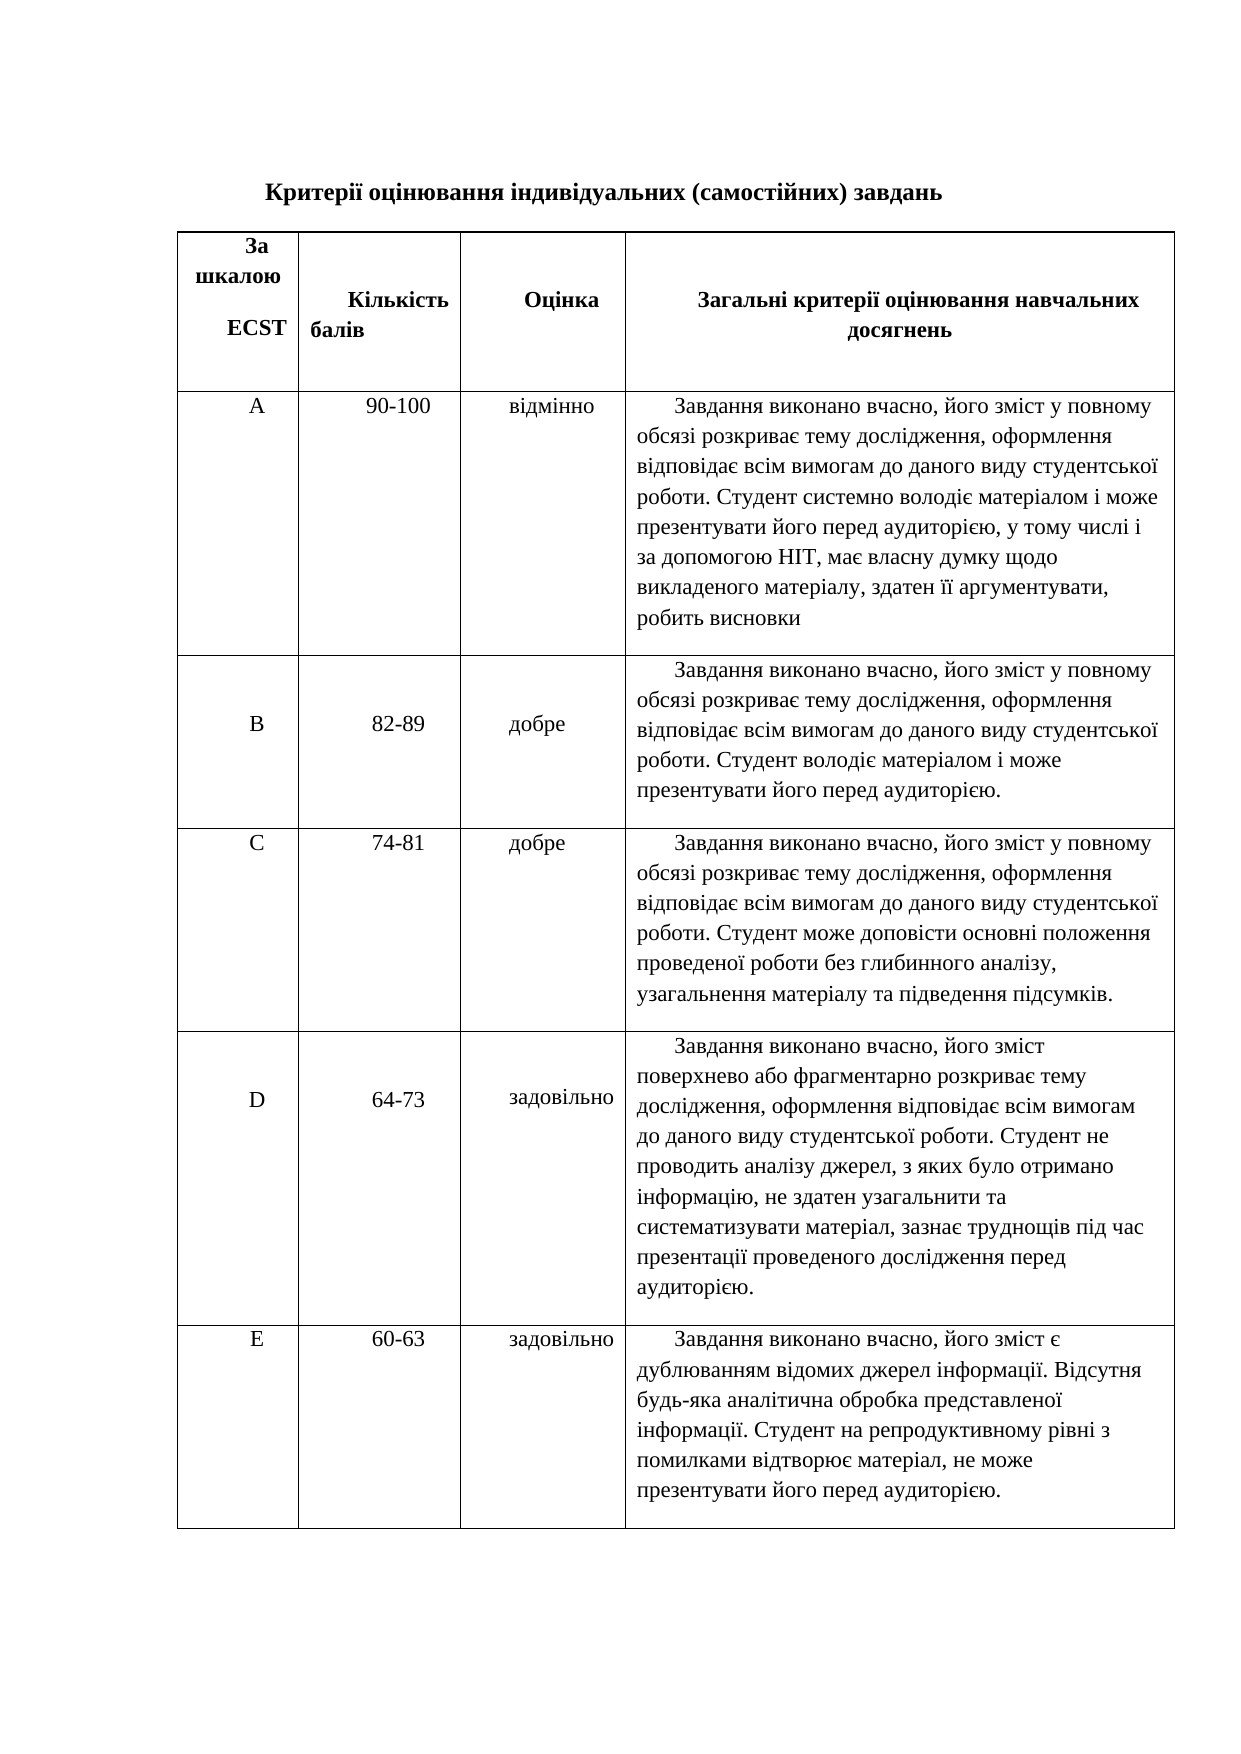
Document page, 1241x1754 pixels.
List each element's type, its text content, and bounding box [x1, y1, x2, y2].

table_cell задовільно [461, 1326, 625, 1528]
table_cell 64-73 [299, 1032, 460, 1324]
table_cell 60-63 [299, 1326, 460, 1528]
table_cell А [178, 392, 298, 655]
table_cell Завдання виконано вчасно, його зміст у повному обсязі розкриває тему дослідження, оформлення відповідає всім вимогам до даного виду студентської роботи. Студент системно володіє матеріалом і може презентувати його перед аудиторією, у тому числі і за допомогою НІТ, має власну думку щодо викладеного матеріалу, здатен її аргументувати, робить висновки [626, 392, 1174, 655]
table_header Кількість балів [299, 233, 460, 391]
table_cell Завдання виконано вчасно, його зміст є дублюванням відомих джерел інформації. Відсутня будь-яка аналітична обробка представленої інформації. Студент на репродуктивному рівні з помилками відтворює матеріал, не може презентувати його перед аудиторією. [626, 1326, 1174, 1528]
table_cell В [178, 656, 298, 828]
table_cell відмінно [461, 392, 625, 655]
table_cell 74-81 [299, 829, 460, 1031]
table_header Загальні критерії оцінювання навчальних досягнень [626, 233, 1174, 391]
table_cell 82-89 [299, 656, 460, 828]
table_cell добре [461, 656, 625, 828]
table_cell Завдання виконано вчасно, його зміст поверхнево або фрагментарно розкриває тему дослідження, оформлення відповідає всім вимогам до даного виду студентської роботи. Студент не проводить аналізу джерел, з яких було отримано інформацію, не здатен узагальнити та систематизувати матеріал, зазнає труднощів під час презентації проведеного дослідження перед аудиторією. [626, 1032, 1174, 1324]
table_cell 90-100 [299, 392, 460, 655]
table_cell E [178, 1326, 298, 1528]
table_cell задовільно [461, 1032, 625, 1324]
text Критерії оцінювання індивідуальних (самостійних) завдань [177, 177, 1152, 206]
table_cell Завдання виконано вчасно, його зміст у повному обсязі розкриває тему дослідження, оформлення відповідає всім вимогам до даного виду студентської роботи. Студент може доповісти основні положення проведеної роботи без глибинного аналізу, узагальнення матеріалу та підведення підсумків. [626, 829, 1174, 1031]
table_cell С [178, 829, 298, 1031]
table_cell Завдання виконано вчасно, його зміст у повному обсязі розкриває тему дослідження, оформлення відповідає всім вимогам до даного виду студентської роботи. Студент володіє матеріалом і може презентувати його перед аудиторією. [626, 656, 1174, 828]
table_header За шкалою ECST [178, 233, 298, 391]
table_cell добре [461, 829, 625, 1031]
table_header Оцінка [461, 233, 625, 391]
table_cell D [178, 1032, 298, 1324]
